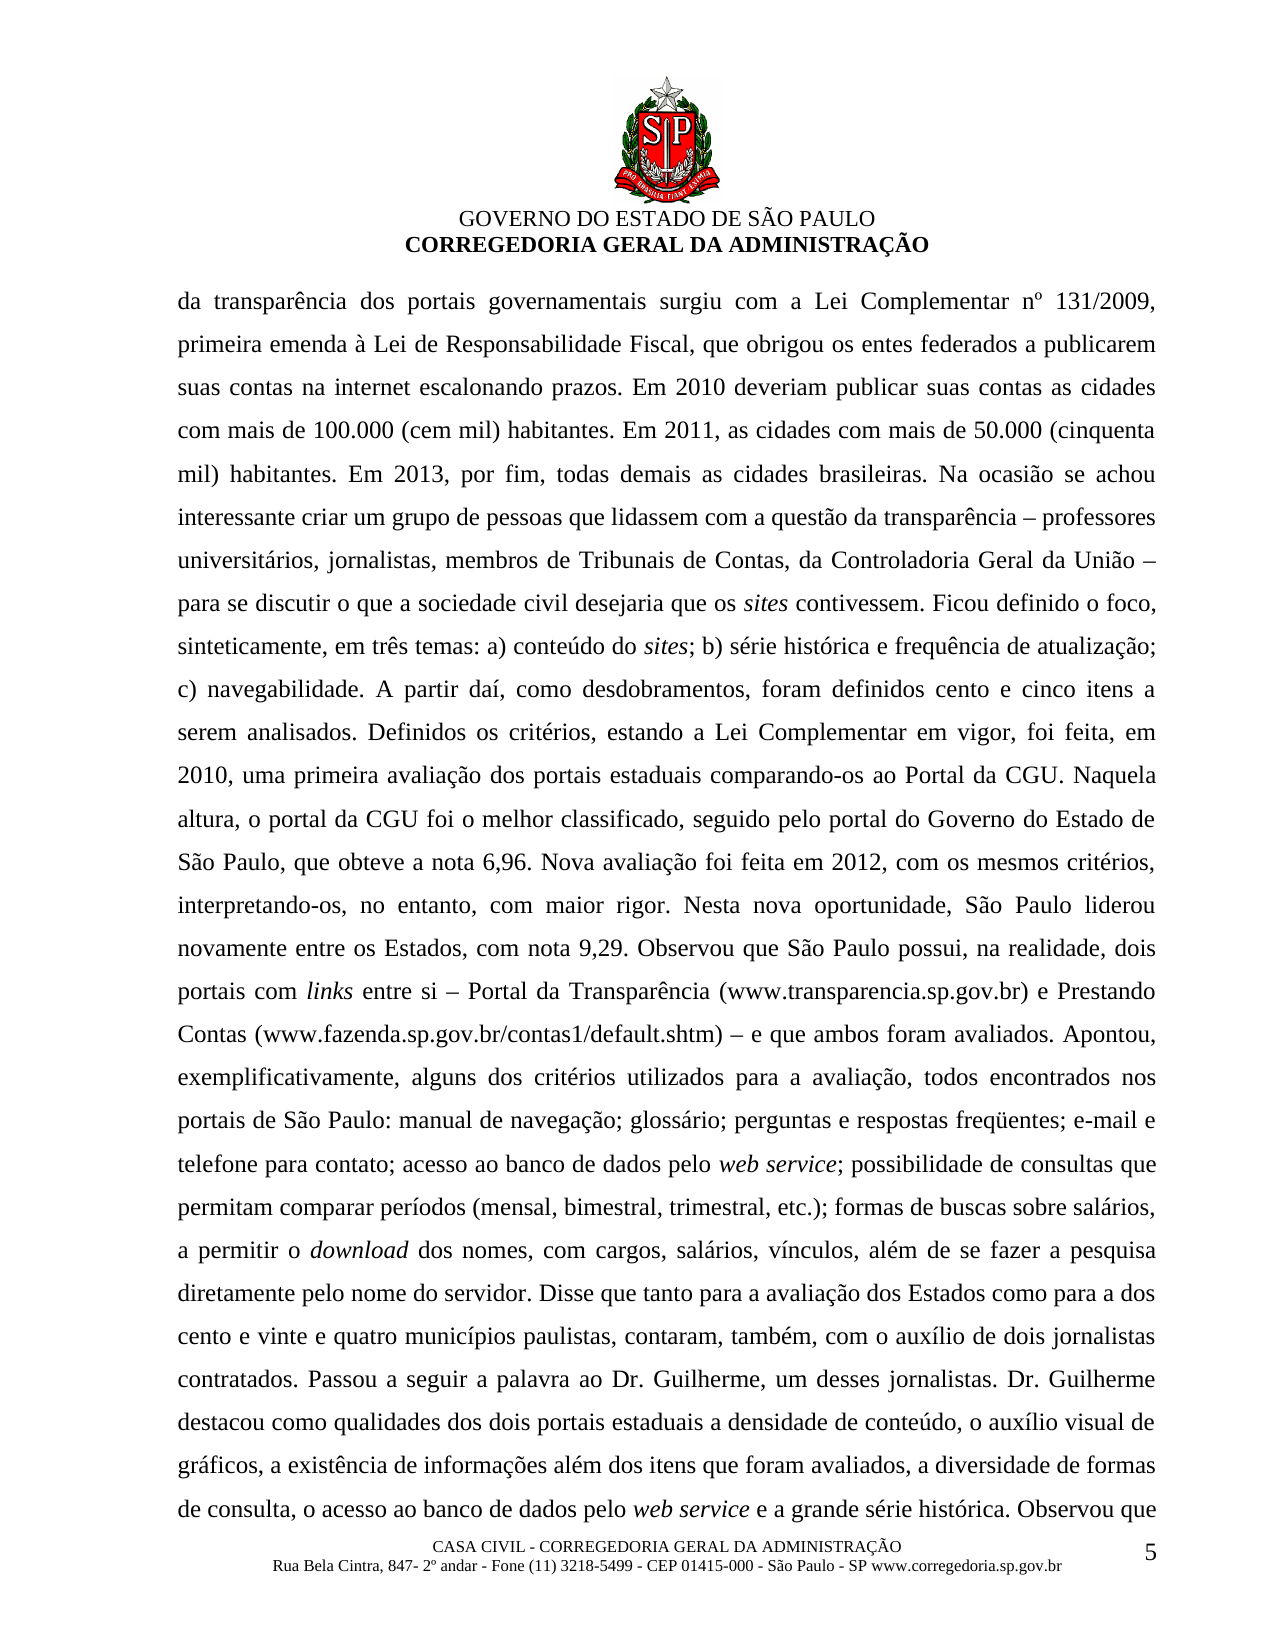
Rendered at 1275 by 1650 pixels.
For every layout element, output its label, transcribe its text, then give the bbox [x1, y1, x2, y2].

picture [611, 75, 723, 205]
